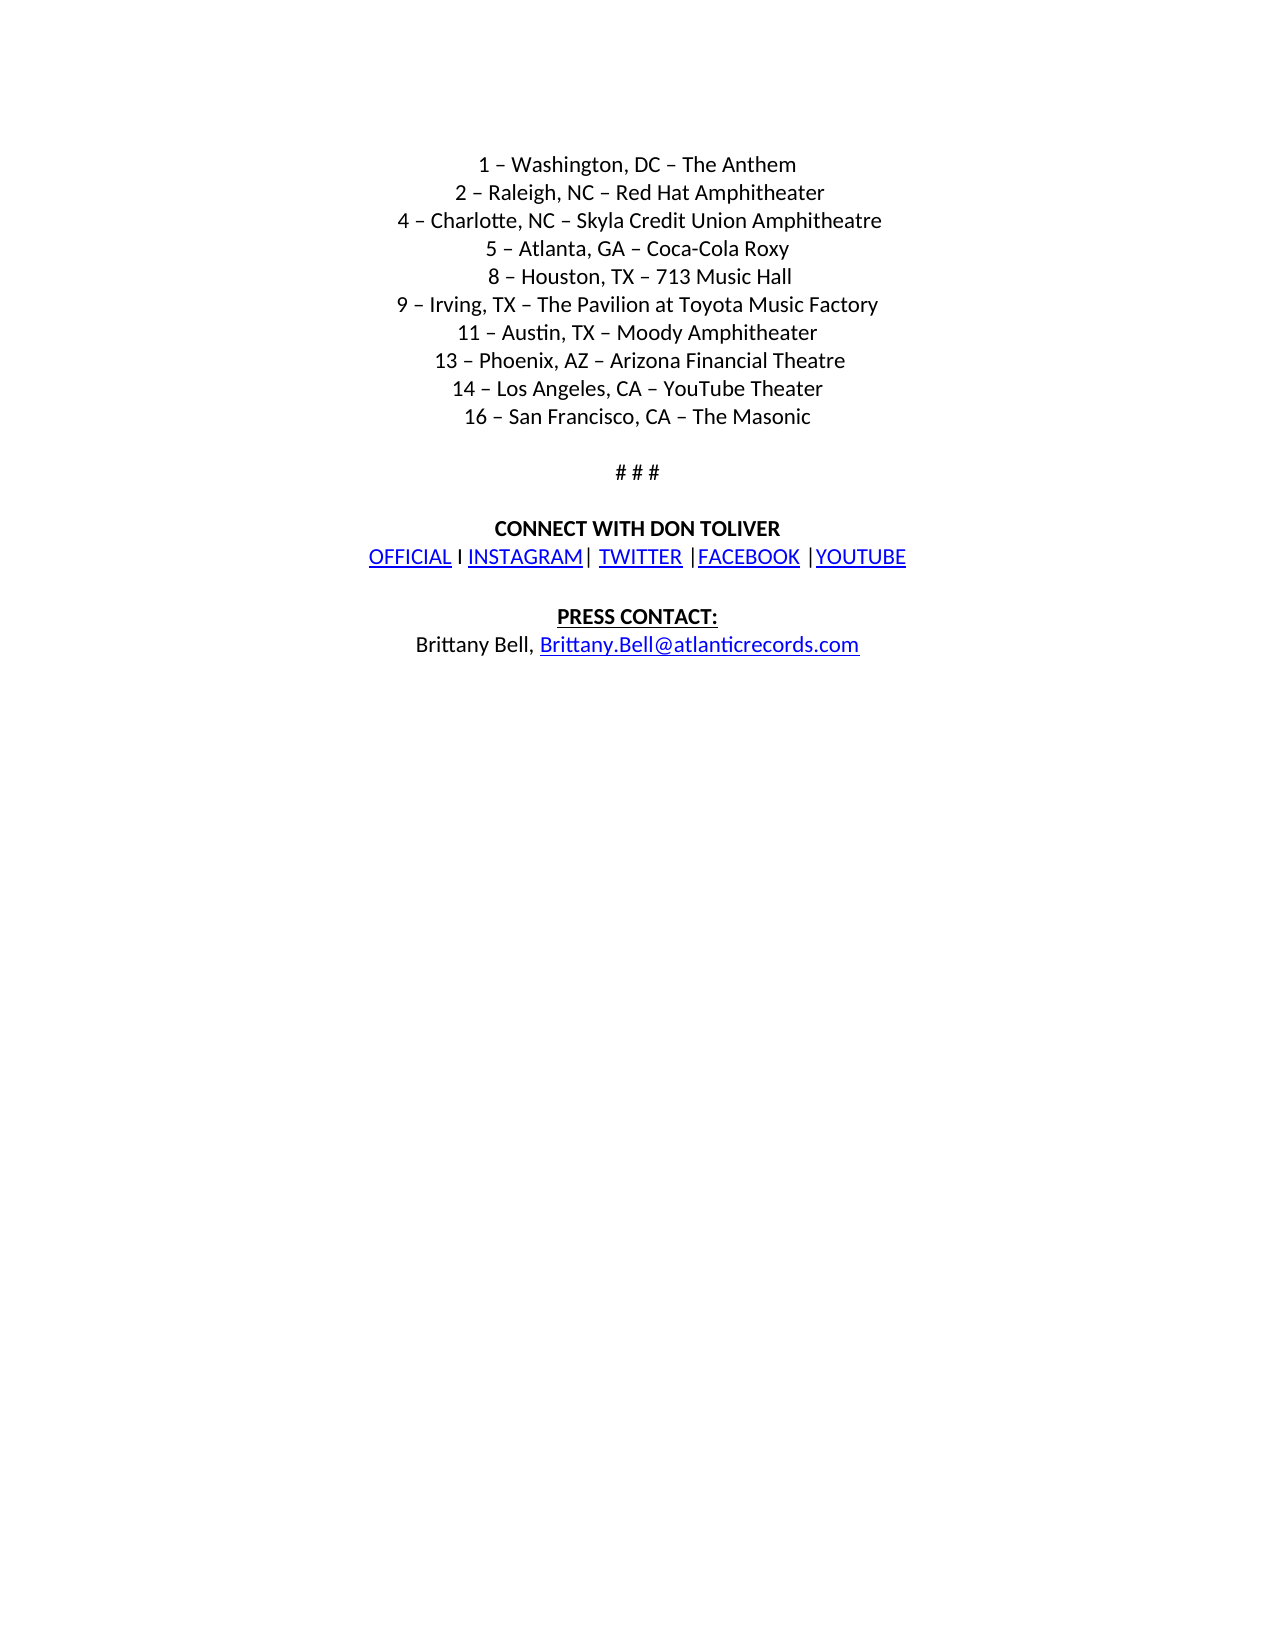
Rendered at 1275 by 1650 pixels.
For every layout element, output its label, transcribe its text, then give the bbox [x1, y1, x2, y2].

text 4 – Charlotte, NC – Skyla Credit Union Amphitheatre [150, 206, 1125, 234]
text 16 – San Francisco, CA – The Masonic [150, 402, 1125, 430]
text 11 – Austin, TX – Moody Amphitheater [150, 318, 1125, 346]
text 1 – Washington, DC – The Anthem [150, 150, 1125, 178]
text 5 – Atlanta, GA – Coca-Cola Roxy [150, 234, 1125, 262]
text Brittany Bell, Brittany.Bell@atlanticrecords.com [150, 631, 1125, 658]
text 8 – Houston, TX – 713 Music Hall [150, 262, 1125, 290]
text # # # [150, 458, 1125, 486]
text OFFICIAL I INSTAGRAM| TWITTER |FACEBOOK |YOUTUBE [150, 542, 1125, 570]
text 13 – Phoenix, AZ – Arizona Financial Theatre [150, 346, 1125, 374]
text PRESS CONTACT: [150, 602, 1125, 631]
text 2 – Raleigh, NC – Red Hat Amphitheater [150, 178, 1125, 206]
text 14 – Los Angeles, CA – YouTube Theater [150, 374, 1125, 402]
text CONNECT WITH DON TOLIVER [150, 514, 1125, 542]
text 9 – Irving, TX – The Pavilion at Toyota Music Factory [150, 290, 1125, 318]
